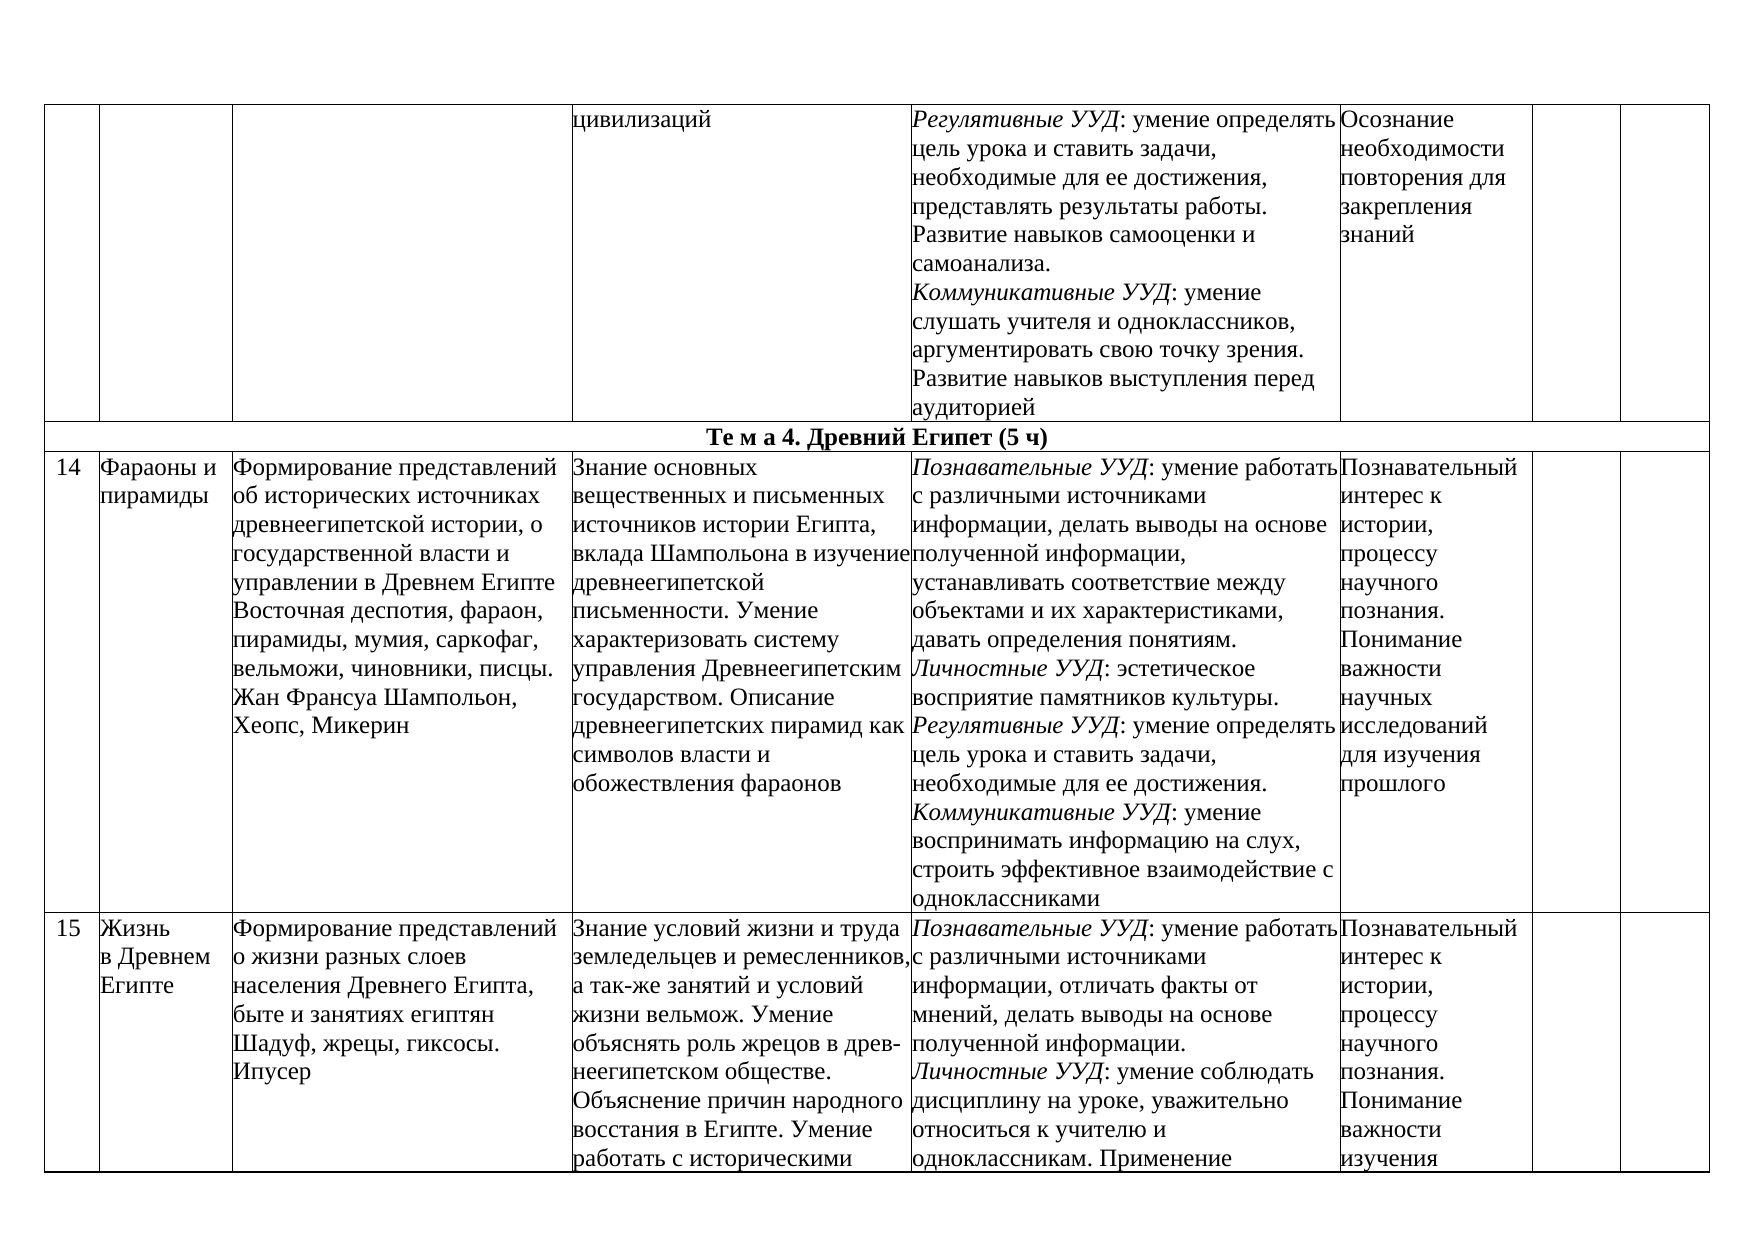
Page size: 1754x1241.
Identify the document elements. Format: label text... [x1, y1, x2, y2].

table_cell Те м а 4. Древний Египет (5 ч) [45, 422, 1709, 451]
table_cell Фараоны и пирамиды [100, 452, 232, 912]
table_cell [1341, 913, 1532, 1171]
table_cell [912, 105, 1340, 421]
table_cell [1533, 913, 1620, 1171]
table_cell [1621, 105, 1709, 421]
table_cell Формирование представлений об исторических источниках древнеегипетской истории, о государственной власти и управлении в Древнем Египте Восточная деспотия, фараон, пирамиды, мумия, саркофаг, вельможи, чиновники, писцы. Жан Франсуа Шампольон, Хеопс, Микерин [233, 452, 572, 912]
table_cell Знание основных вещественных и письменных источников истории Египта, вклада Шампольона в изучение древнеегипетской письменности. Умение характеризовать систему управления Древнеегипетским государством. Описание древнеегипетских пирамид как символов власти и обожествления фараонов [573, 452, 911, 912]
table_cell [233, 913, 572, 1171]
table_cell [573, 913, 911, 1171]
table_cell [1341, 105, 1532, 421]
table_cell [233, 105, 572, 421]
table_cell 14 [45, 452, 99, 912]
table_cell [100, 105, 232, 421]
table_cell Познавательные УУД: умение работать с различными источниками информации, делать выводы на основе полученной информации, устанавливать соответствие между объектами и их характеристиками, давать определения понятиям. Личностные УУД: эстетическое восприятие памятников культуры. Регулятивные УУД: умение определять цель урока и ставить задачи, необходимые для ее достижения. Коммуникативные УУД: умение воспринимать информацию на слух, строить эффективное взаимодействие с одноклассниками [912, 452, 1340, 912]
table_cell [1533, 452, 1620, 912]
table_cell [1533, 105, 1620, 421]
table_cell 15 [45, 913, 99, 1171]
table_cell 13 [45, 105, 99, 421]
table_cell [912, 913, 1340, 1171]
table_cell [1621, 452, 1709, 912]
table_cell Познавательный интерес к истории, процессу научного познания. Понимание важности научных исследований для изучения прошлого [1341, 452, 1532, 912]
table_cell [1621, 913, 1709, 1171]
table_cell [573, 105, 911, 421]
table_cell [100, 913, 232, 1171]
